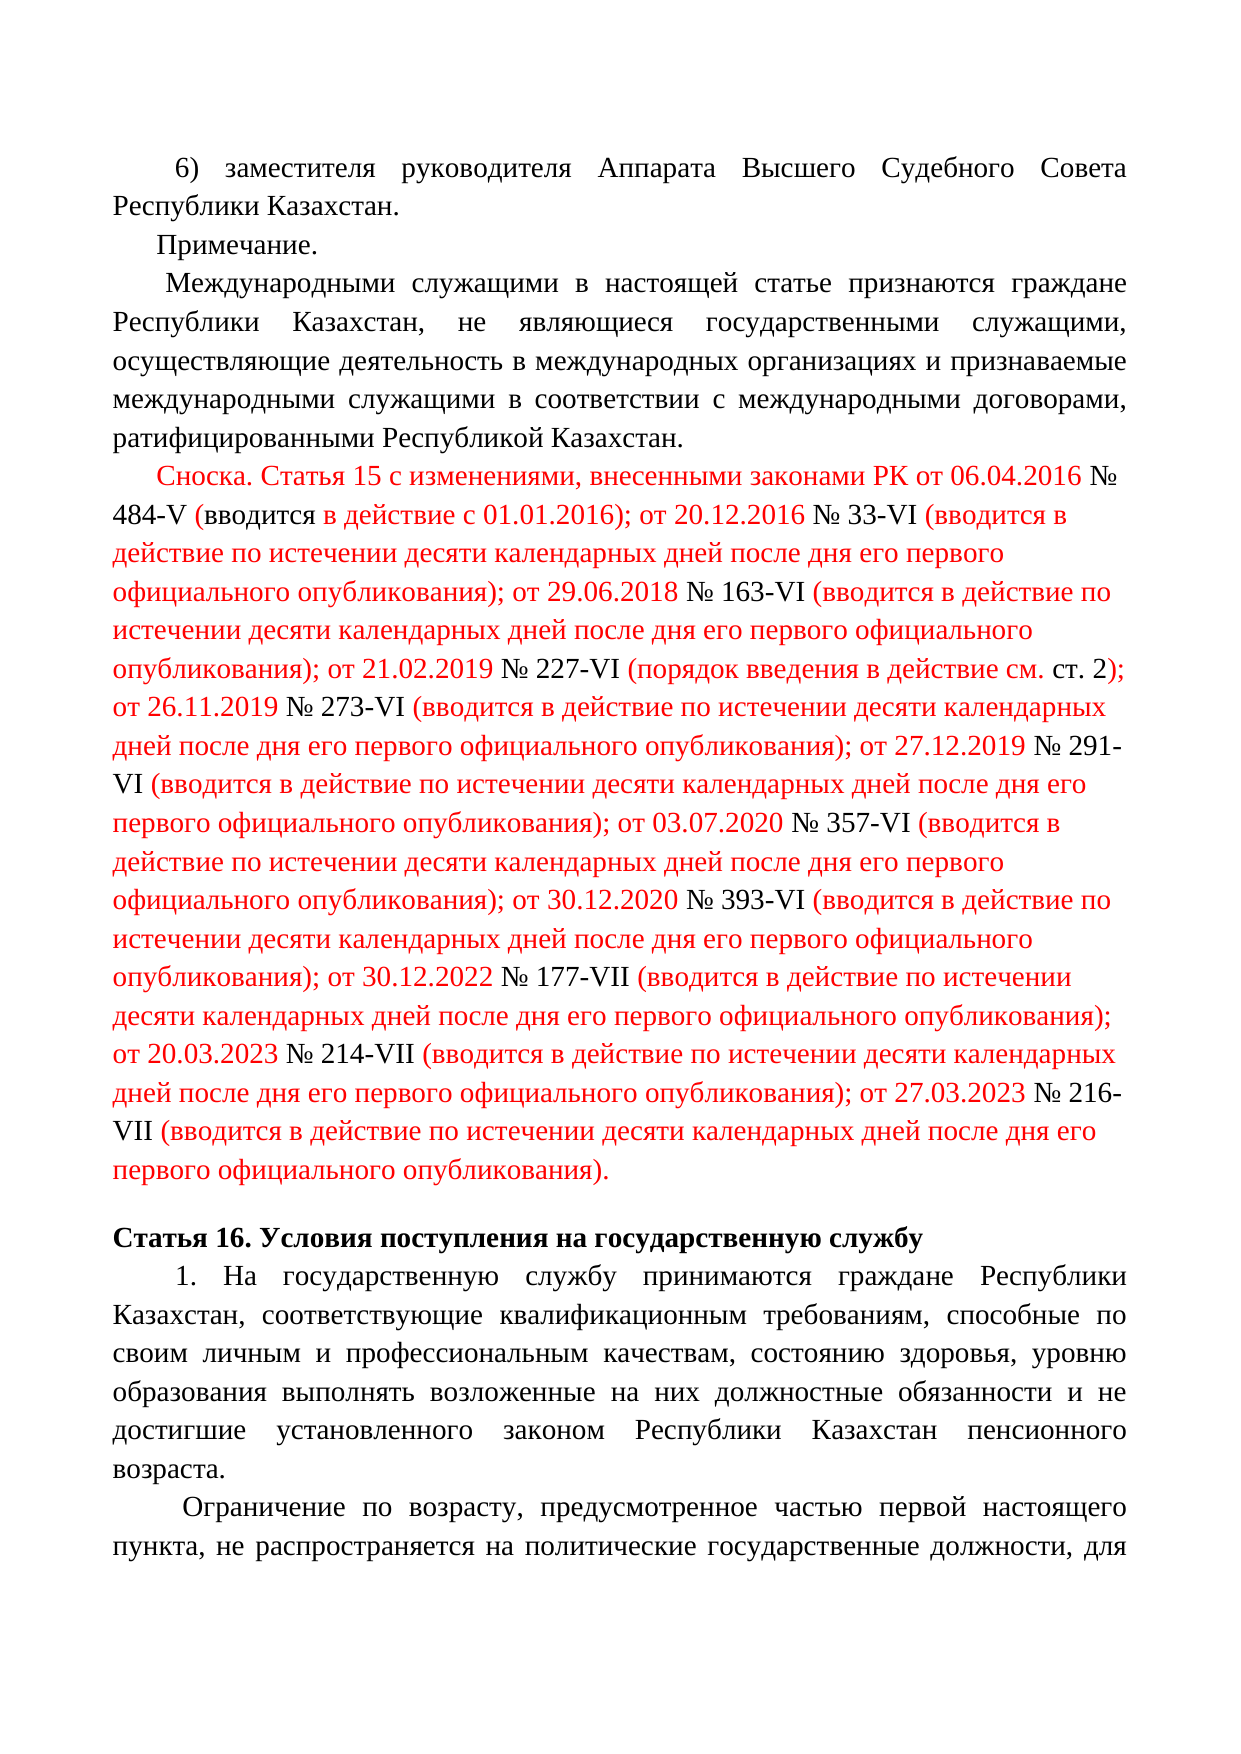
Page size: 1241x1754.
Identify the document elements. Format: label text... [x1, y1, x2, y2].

text Сноска. Статья 15 с изменениями, внесенными законами РК от 06.04.2016 № 484-V (вводится в действие с 01.01.2016); от 20.12.2016 № 33-VІ (вводится в действие по истечении десяти календарных дней после дня его первого официального опубликования); от 29.06.2018 № 163-VI (вводится в действие по истечении десяти календарных дней после дня его первого официального опубликования); от 21.02.2019 № 227-VI (порядок введения в действие см. ст. 2); от 26.11.2019 № 273-VI (вводится в действие по истечении десяти календарных дней после дня его первого официального опубликования); от 27.12.2019 № 291-VІ (вводится в действие по истечении десяти календарных дней после дня его первого официального опубликования); от 03.07.2020 № 357-VI (вводится в действие по истечении десяти календарных дней после дня его первого официального опубликования); от 30.12.2020 № 393-VI (вводится в действие по истечении десяти календарных дней после дня его первого официального опубликования); от 30.12.2022 № 177-VII (вводится в действие по истечении десяти календарных дней после дня его первого официального опубликования); от 20.03.2023 № 214-VII (вводится в действие по истечении десяти календарных дней после дня его первого официального опубликования); от 27.03.2023 № 216-VII (вводится в действие по истечении десяти календарных дней после дня его первого официального опубликования). [112, 458, 1128, 1216]
text 1. На государственную службу принимаются граждане Республики Казахстан, соответствующие квалификационным требованиям, способные по своим личным и профессиональным качествам, состоянию здоровья, уровню образования выполнять возложенные на них должностные обязанности и не достигшие установленного законом Республики Казахстан пенсионного возраста. [112, 1258, 1128, 1484]
text 6) заместителя руководителя Аппарата Высшего Судебного Совета Республики Казахстан. [112, 150, 1128, 222]
text Примечание. [112, 227, 1128, 261]
text Статья 16. Условия поступления на государственную службу [112, 1220, 1128, 1253]
text Международными служащими в настоящей статье признаются граждане Республики Казахстан, не являющиеся государственными служащими, осуществляющие деятельность в международных организациях и признаваемые международными служащими в соответствии с международными договорами, ратифицированными Республикой Казахстан. [112, 266, 1128, 453]
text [112, 1489, 1128, 1562]
